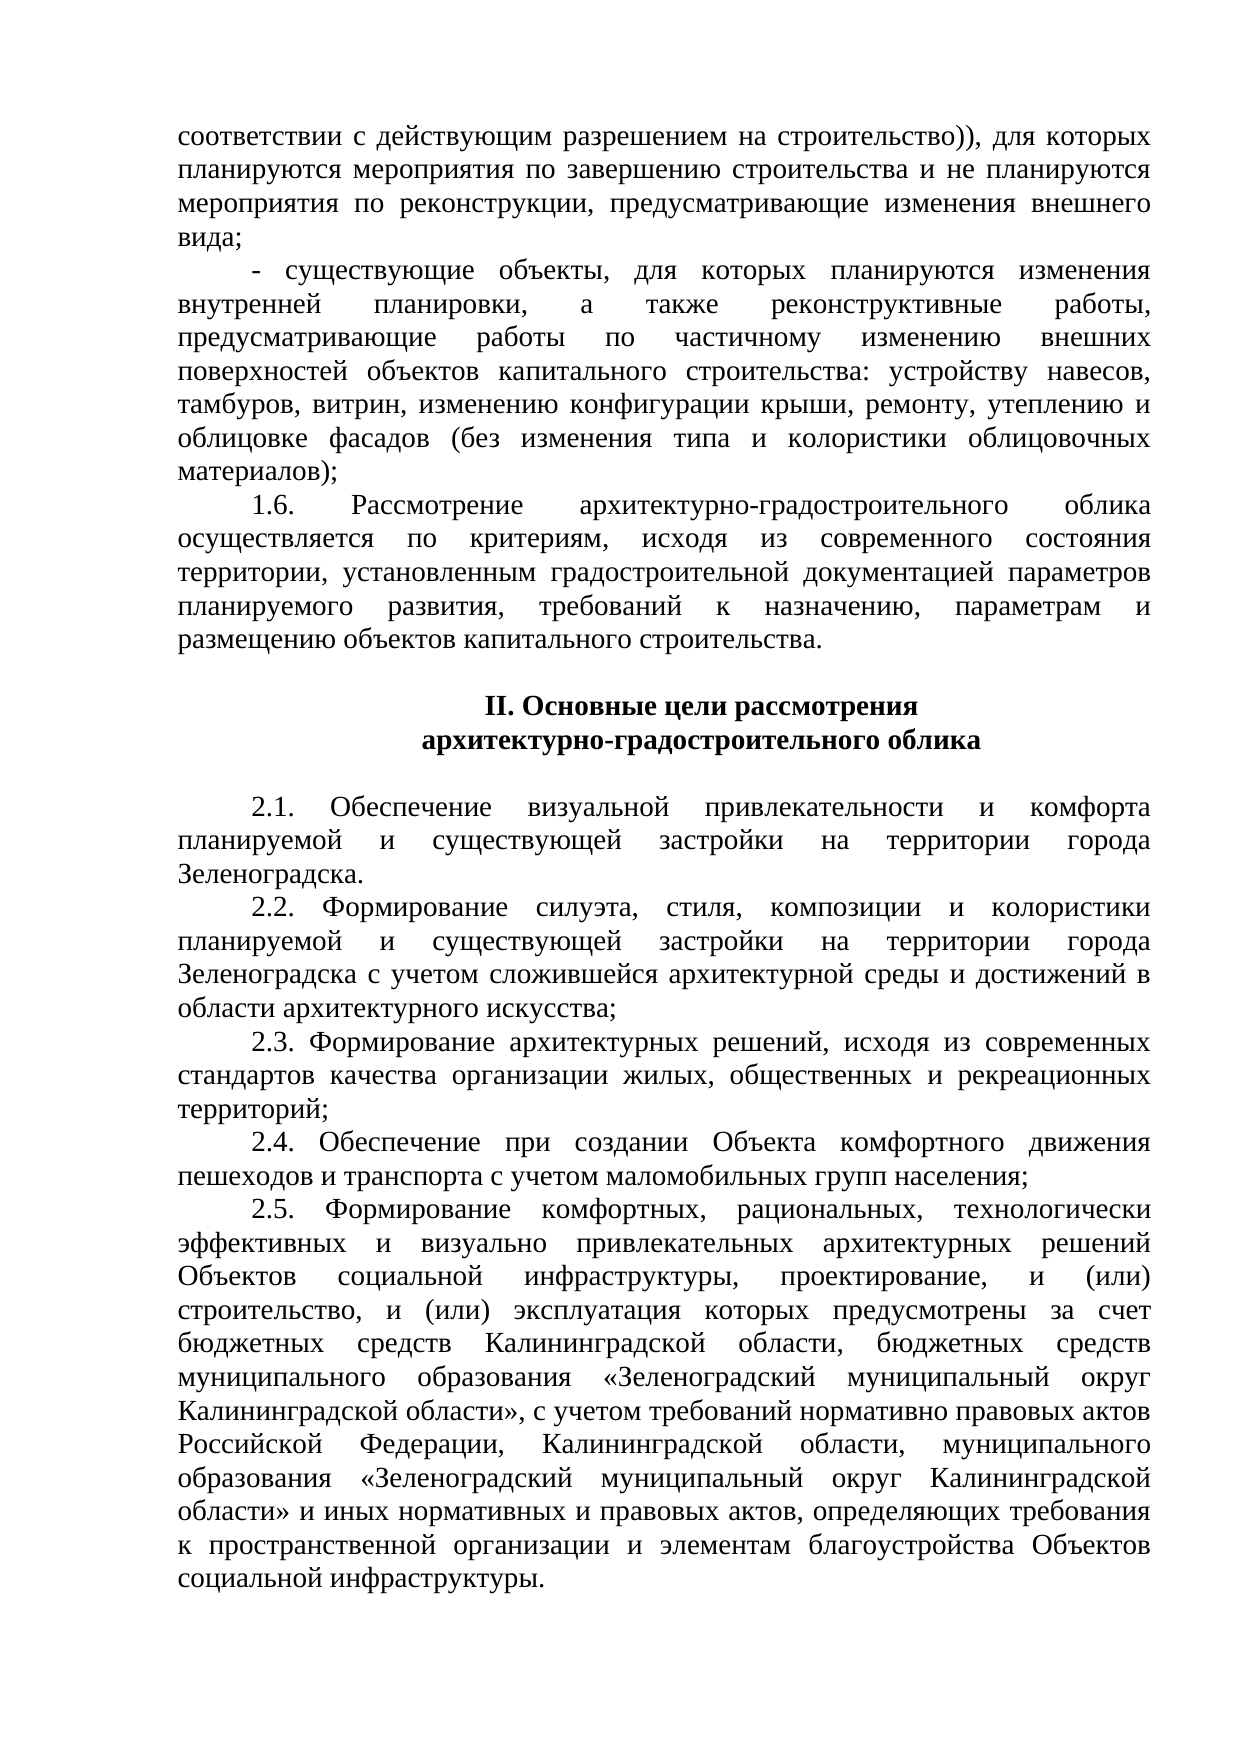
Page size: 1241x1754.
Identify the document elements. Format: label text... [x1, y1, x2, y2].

title 2.2. Формирование силуэта, стиля, композиции и колористики планируемой и существующей застройки на территории города Зеленоградска с учетом сложившейся архитектурной среды и достижений в области архитектурного искусства; [177, 889, 1152, 1024]
title 2.1. Обеспечение визуальной привлекательности и комфорта планируемой и существующей застройки на территории города Зеленоградска. [177, 789, 1152, 889]
title 2.4. Обеспечение при создании Объекта комфортного движения пешеходов и транспорта с учетом маломобильных групп населения; [177, 1124, 1152, 1191]
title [177, 118, 1152, 252]
title архитектурно-градостроительного облика [177, 722, 1152, 755]
title - существующие объекты, для которых планируются изменения внутренней планировки, а также реконструктивные работы, предусматривающие работы по частичному изменению внешних поверхностей объектов капитального строительства: устройству навесов, тамбуров, витрин, изменению конфигурации крыши, ремонту, утеплению и облицовке фасадов (без изменения типа и колористики облицовочных материалов); [177, 252, 1152, 487]
title II. Основные цели рассмотрения [177, 688, 1152, 722]
title 2.5. Формирование комфортных, рациональных, технологически эффективных и визуально привлекательных архитектурных решений Объектов социальной инфраструктуры, проектирование, и (или) строительство, и (или) эксплуатация которых предусмотрены за счет бюджетных средств Калининградской области, бюджетных средств муниципального образования «Зеленоградский муниципальный округ Калининградской области», с учетом требований нормативно правовых актов Российской Федерации, Калининградской области, муниципального образования «Зеленоградский муниципальный округ Калининградской области» и иных нормативных и правовых актов, определяющих требования к пространственной организации и элементам благоустройства Объектов социальной инфраструктуры. [177, 1191, 1152, 1594]
title 2.3. Формирование архитектурных решений, исходя из современных стандартов качества организации жилых, общественных и рекреационных территорий; [177, 1024, 1152, 1124]
title 1.6. Рассмотрение архитектурно-градостроительного облика осуществляется по критериям, исходя из современного состояния территории, установленным градостроительной документацией параметров планируемого развития, требований к назначению, параметрам и размещению объектов капитального строительства. [177, 487, 1152, 655]
